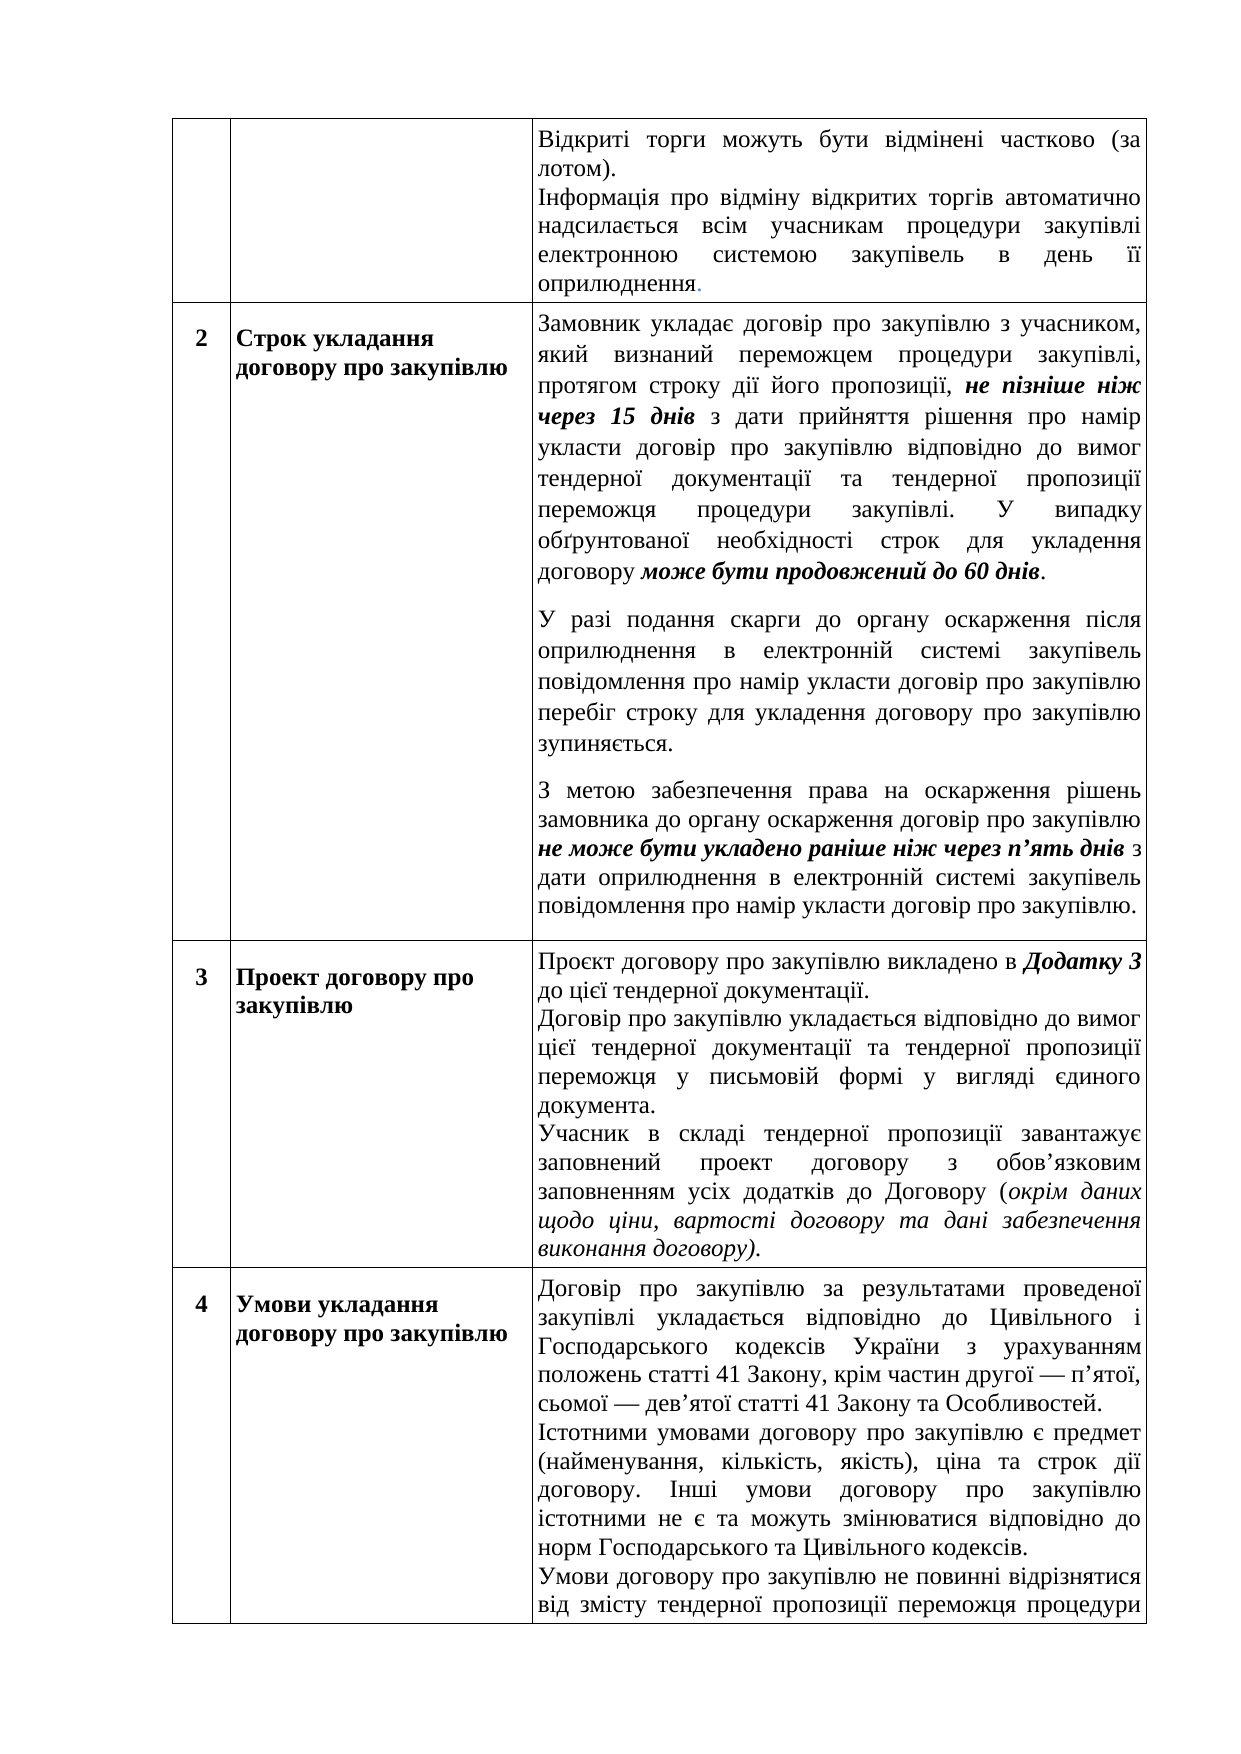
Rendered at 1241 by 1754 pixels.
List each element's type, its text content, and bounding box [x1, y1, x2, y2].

table_cell Замовник укладає договір про закупівлю з учасником, який визнаний переможцем процедури закупівлі, протягом строку дії його пропозиції, не пізніше ніж через 15 днів з дати прийняття рішення про намір укласти договір про закупівлю відповідно до вимог тендерної документації та тендерної пропозиції переможця процедури закупівлі. У випадку обґрунтованої необхідності строк для укладення договору може бути продовжений до 60 днів. У разі подання скарги до органу оскарження після оприлюднення в електронній системі закупівель повідомлення про намір укласти договір про закупівлю перебіг строку для укладення договору про закупівлю зупиняється. З метою забезпечення права на оскарження рішень замовника до органу оскарження договір про закупівлю не може бути укладено раніше ніж через п’ять днів з дати оприлюднення в електронній системі закупівель повідомлення про намір укласти договір про закупівлю. [533, 303, 1146, 940]
table_cell Проект договору про закупівлю [231, 941, 532, 1267]
table_cell Проєкт договору про закупівлю викладено в Додатку 3 до цієї тендерної документації. Договір про закупівлю укладається відповідно до вимог цієї тендерної документації та тендерної пропозиції переможця у письмовій формі у вигляді єдиного документа. Учасник в складі тендерної пропозиції завантажує заповнений проект договору з обов’язковим заповненням усіх додатків до Договору (окрім даних щодо ціни, вартості договору та дані забезпечення виконання договору). [533, 941, 1146, 1267]
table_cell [231, 119, 532, 302]
table_cell 3 [173, 941, 230, 1267]
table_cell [533, 119, 1146, 302]
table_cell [231, 1268, 532, 1623]
table_cell Строк укладання договору про закупівлю [231, 303, 532, 940]
table_cell 4 [173, 1268, 230, 1623]
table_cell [533, 1268, 1146, 1623]
table_cell 2 [173, 303, 230, 940]
table_cell 1 [173, 119, 230, 302]
